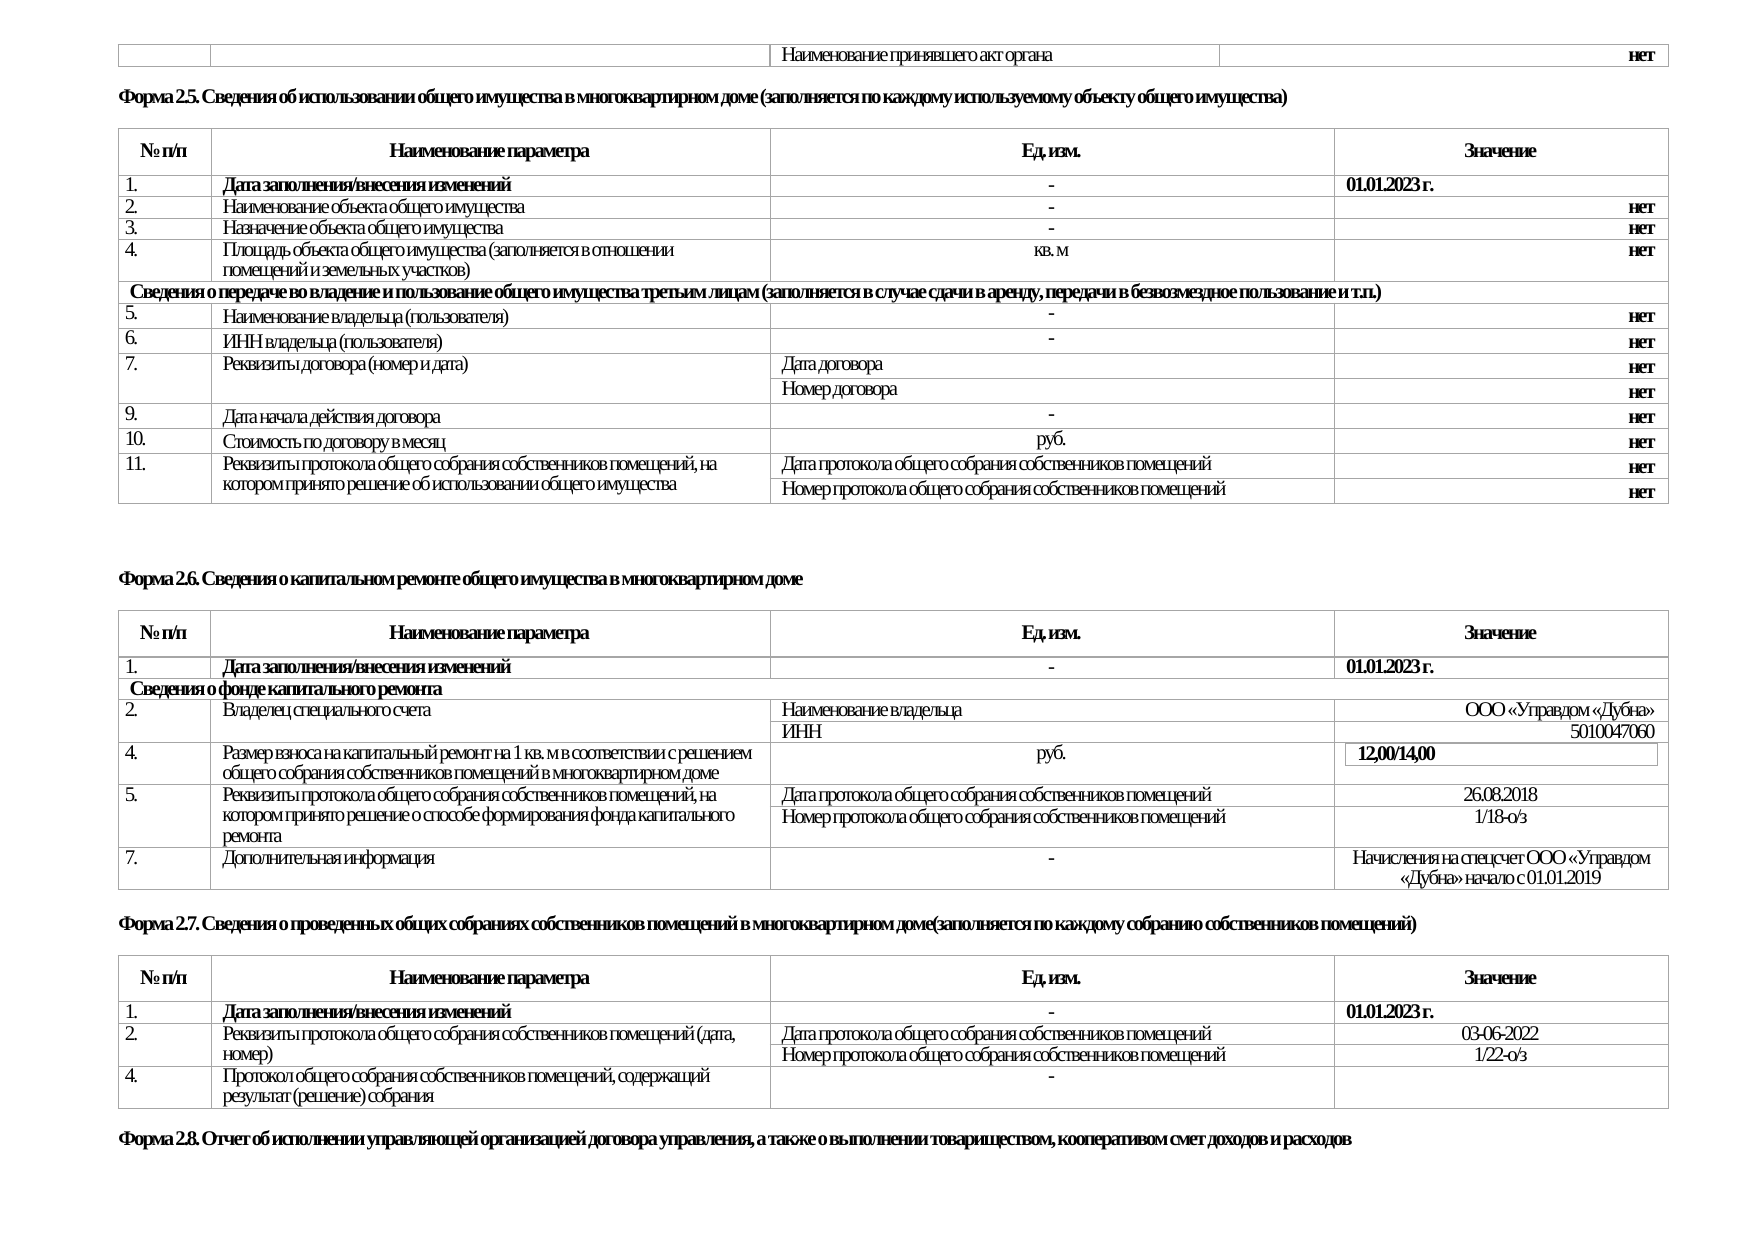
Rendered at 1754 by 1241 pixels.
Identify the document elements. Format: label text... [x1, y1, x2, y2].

table_cell [119, 454, 211, 503]
table_cell нет [1335, 379, 1668, 403]
table_header Наименование параметра [211, 611, 770, 656]
table_header № п/п [119, 129, 211, 174]
table_cell руб. [771, 743, 1334, 784]
text Форма 2.8. Отчет об исполнении управляющей организацией договора управления, а также о выполнении товариществом, кооперативом смет доходов и расходов [118, 1129, 1668, 1149]
table_header Значение [1335, 611, 1668, 656]
table_cell [119, 1067, 211, 1107]
table_cell Дата протокола общего собрания собственников помещений [771, 454, 1334, 478]
table_header № п/п [119, 956, 211, 1001]
table_cell Сведения о передаче во владение и пользование общего имущества третьим лицам (заполняется в случае сдачи в аренду, передачи в безвозмездное пользование и т.п.) [119, 282, 1668, 302]
table_cell - [771, 176, 1334, 196]
table_cell руб. [771, 429, 1334, 453]
table_cell нет [1335, 354, 1668, 378]
table_cell нет [1335, 240, 1668, 281]
table_cell Номер договора [771, 379, 1334, 403]
table_cell Протокол общего собрания собственников помещений, содержащий результат (решение) собрания [212, 1067, 770, 1107]
table_cell Назначение объекта общего имущества [212, 219, 770, 239]
table_cell нет [1335, 429, 1668, 453]
table_cell Владелец специального счета [211, 700, 770, 742]
table_cell 1/22-о/з [1335, 1045, 1668, 1066]
table_cell нет [1220, 45, 1668, 66]
text Форма 2.6. Сведения о капитальном ремонте общего имущества в многоквартирном доме [118, 569, 1668, 589]
table_cell - [771, 1067, 1334, 1107]
table_cell ИНН владельца (пользователя) [212, 329, 770, 353]
table_cell Дата договора [771, 354, 1334, 378]
table_cell - [771, 329, 1334, 353]
table_cell [119, 329, 211, 353]
table_cell Дата заполнения/внесения изменений [212, 176, 770, 196]
table_cell Дата заполнения/внесения изменений [212, 1002, 770, 1023]
table_cell 01.01.2023 г. [1335, 176, 1668, 196]
table_cell - [771, 404, 1334, 428]
table_cell [119, 743, 210, 784]
table_header № п/п [119, 611, 210, 656]
table_header Ед. изм. [771, 129, 1334, 174]
text Форма 2.7. Сведения о проведенных общих собраниях собственников помещений в многоквартирном доме(заполняется по каждому собранию собственников помещений) [118, 914, 1668, 934]
table_header Ед. изм. [771, 611, 1334, 656]
table_cell Дополнительная информация [211, 848, 770, 889]
table_cell - [771, 197, 1334, 217]
table_cell [119, 176, 211, 196]
table_header Наименование параметра [212, 129, 770, 174]
table_cell [1335, 743, 1668, 784]
table_cell нет [1335, 304, 1668, 327]
table_header Значение [1335, 129, 1668, 174]
table_cell нет [1335, 197, 1668, 217]
table_cell [119, 197, 211, 217]
table_cell [119, 304, 211, 327]
table_cell кв. м [771, 240, 1334, 281]
table_cell Наименование принявшего акт органа [771, 45, 1219, 66]
table_cell нет [1335, 329, 1668, 353]
table_cell Начисления на спецсчет ООО «Управдом «Дубна» начало с 01.01.2019 [1335, 848, 1668, 889]
table_cell Реквизиты протокола общего собрания собственников помещений, на котором принято решение о способе формирования фонда капитального ремонта [211, 785, 770, 847]
table_cell 01.01.2023 г. [1335, 1002, 1668, 1023]
table_cell Номер протокола общего собрания собственников помещений [771, 479, 1334, 503]
table_cell [119, 700, 210, 742]
table_cell 26.08.2018 [1335, 785, 1668, 806]
table_cell Дата протокола общего собрания собственников помещений [771, 1024, 1334, 1044]
table_cell - [771, 304, 1334, 327]
table_cell - [771, 658, 1334, 678]
table_cell Наименование владельца (пользователя) [212, 304, 770, 327]
table_header Ед. изм. [771, 956, 1334, 1001]
table_cell [119, 404, 211, 428]
table_cell [119, 354, 211, 403]
table_cell Дата начала действия договора [212, 404, 770, 428]
table_cell Сведения о фонде капитального ремонта [119, 679, 1668, 699]
table_cell [119, 1002, 211, 1023]
table_cell [119, 240, 211, 281]
table_cell нет [1335, 454, 1668, 478]
table_cell Дата заполнения/внесения изменений [211, 658, 770, 678]
table_cell [119, 1024, 211, 1066]
table_cell 5010047060 [1335, 722, 1668, 742]
table_cell Реквизиты протокола общего собрания собственников помещений, на котором принято решение об использовании общего имущества [212, 454, 770, 503]
table_cell Размер взноса на капитальный ремонт на 1 кв. м в соответствии с решением общего собрания собственников помещений в многоквартирном доме [211, 743, 770, 784]
table_cell ООО «Управдом «Дубна» [1335, 700, 1668, 721]
table_header Значение [1335, 956, 1668, 1001]
table_cell Наименование объекта общего имущества [212, 197, 770, 217]
table_cell Наименование владельца [771, 700, 1334, 721]
table_cell нет [1335, 479, 1668, 503]
table_cell Дата протокола общего собрания собственников помещений [771, 785, 1334, 806]
table_cell [1335, 1067, 1668, 1107]
table_cell [119, 429, 211, 453]
table_cell - [771, 219, 1334, 239]
table_cell [119, 848, 210, 889]
table_cell 1/18-о/з [1335, 807, 1668, 847]
table_cell [119, 785, 210, 847]
table_cell 01.01.2023 г. [1335, 658, 1668, 678]
table_cell нет [1335, 404, 1668, 428]
table_cell ИНН [771, 722, 1334, 742]
table_cell Стоимость по договору в месяц [212, 429, 770, 453]
table_cell нет [1335, 219, 1668, 239]
table_cell Номер протокола общего собрания собственников помещений [771, 1045, 1334, 1066]
table_cell Площадь объекта общего имущества (заполняется в отношении помещений и земельных участков) [212, 240, 770, 281]
table_cell [119, 658, 210, 678]
table_cell Реквизиты протокола общего собрания собственников помещений (дата, номер) [212, 1024, 770, 1066]
table_cell 03-06-2022 [1335, 1024, 1668, 1044]
table_cell [119, 219, 211, 239]
text Форма 2.5. Сведения об использовании общего имущества в многоквартирном доме (заполняется по каждому используемому объекту общего имущества) [118, 87, 1668, 108]
table_cell - [771, 848, 1334, 889]
table_cell Номер протокола общего собрания собственников помещений [771, 807, 1334, 847]
table_cell Реквизиты договора (номер и дата) [212, 354, 770, 403]
table_cell - [771, 1002, 1334, 1023]
table_header Наименование параметра [212, 956, 770, 1001]
